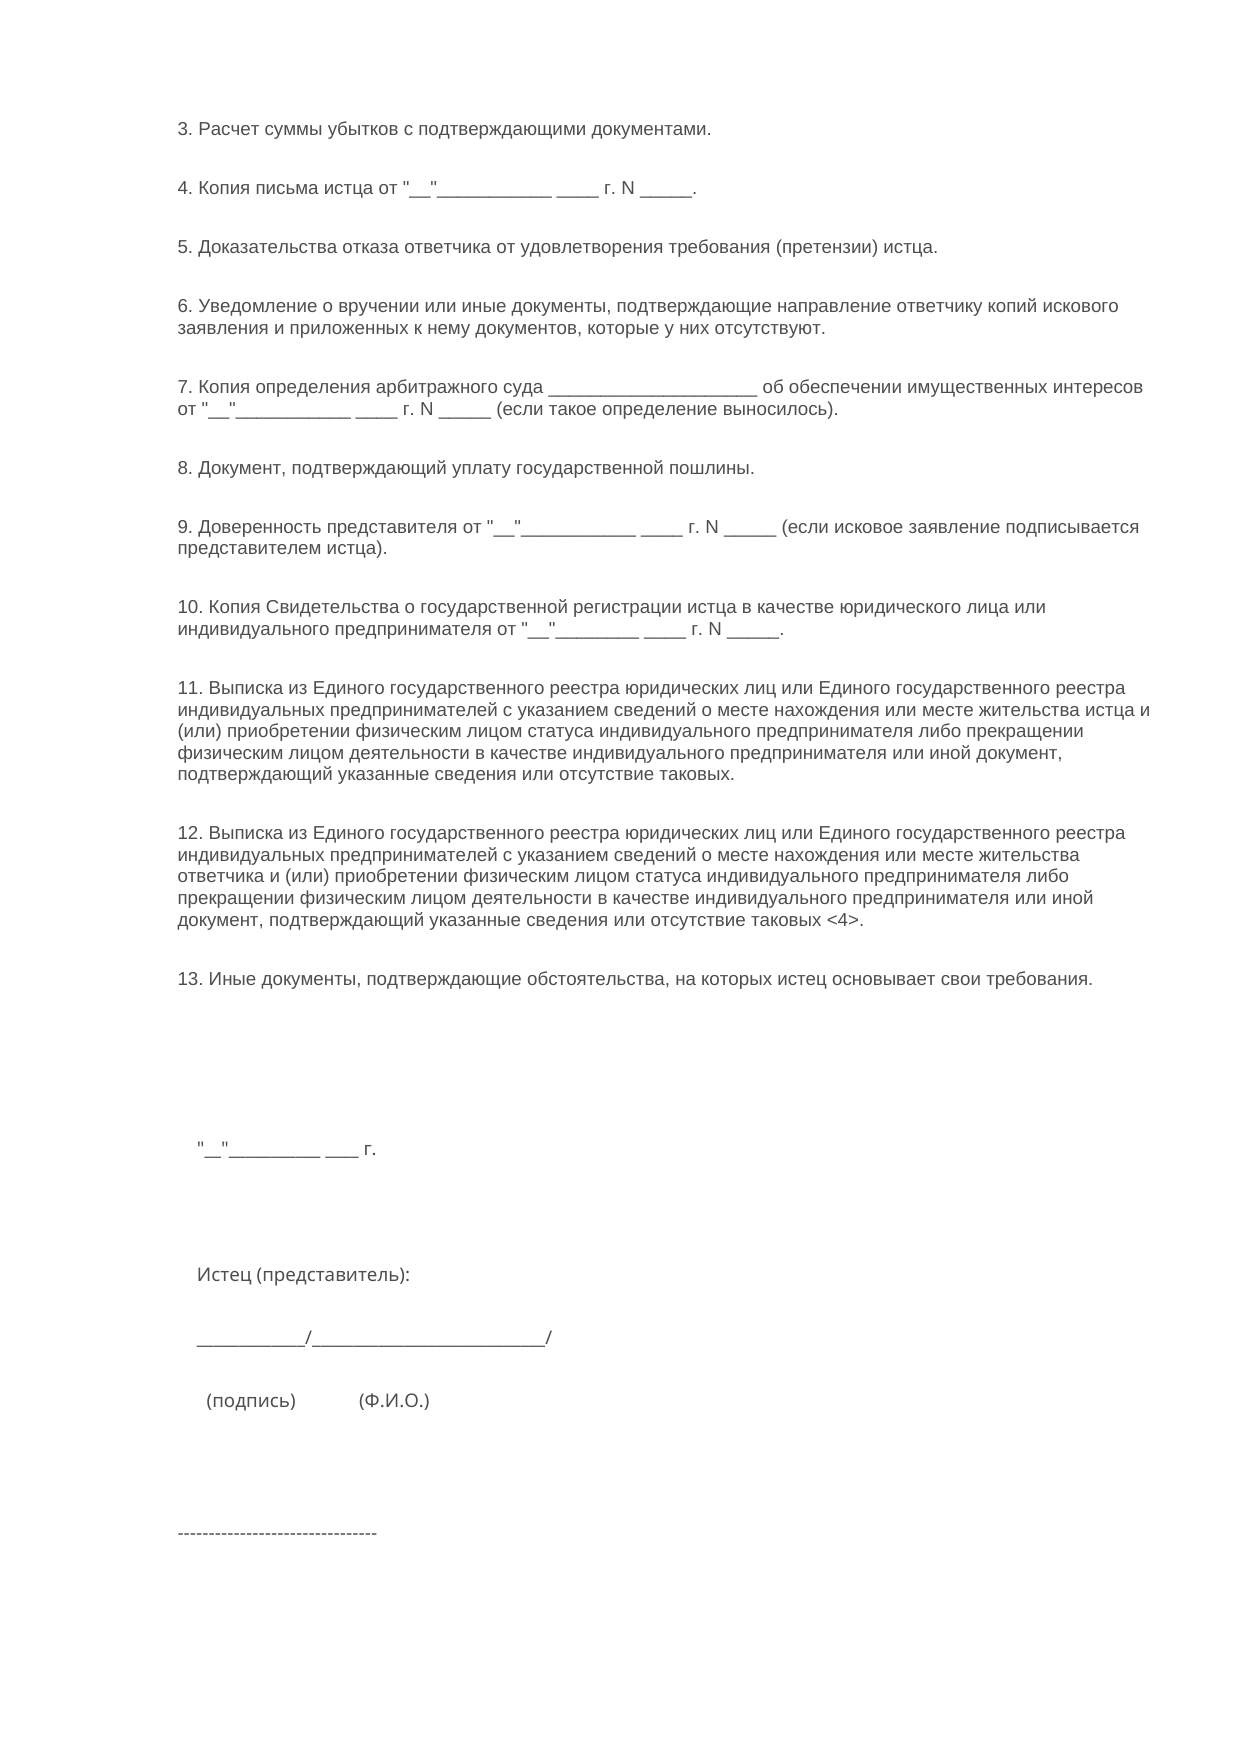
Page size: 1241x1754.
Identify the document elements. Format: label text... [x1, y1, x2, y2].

text 11. Выписка из Единого государственного реестра юридических лиц или Единого государственного реестра индивидуальных предпринимателей с указанием сведений о месте нахождения или месте жительства истца и (или) приобретении физическим лицом статуса индивидуального предпринимателя либо прекращении физическим лицом деятельности в качестве индивидуального предпринимателя или иной документ, подтверждающий указанные сведения или отсутствие таковых. [177, 677, 1152, 785]
text 8. Документ, подтверждающий уплату государственной пошлины. [177, 457, 1152, 478]
text 9. Доверенность представителя от "__"___________ ____ г. N _____ (если исковое заявление подписывается представителем истца). [177, 516, 1152, 559]
text _____________/____________________________/ [177, 1324, 1152, 1350]
text 5. Доказательства отказа ответчика от удовлетворения требования (претензии) истца. [177, 236, 1152, 258]
text Истец (представитель): [177, 1261, 1152, 1287]
text -------------------------------- [177, 1521, 1152, 1543]
text 3. Расчет суммы убытков с подтверждающими документами. [177, 118, 1152, 140]
text (подпись) (Ф.И.О.) [177, 1387, 1152, 1413]
text 4. Копия письма истца от "__"___________ ____ г. N _____. [177, 177, 1152, 199]
text 7. Копия определения арбитражного суда ____________________ об обеспечении имущественных интересов от "__"___________ ____ г. N _____ (если такое определение выносилось). [177, 376, 1152, 419]
text 13. Иные документы, подтверждающие обстоятельства, на которых истец основывает свои требования. [177, 967, 1152, 989]
text "__"___________ ____ г. [177, 1135, 1152, 1161]
text 12. Выписка из Единого государственного реестра юридических лиц или Единого государственного реестра индивидуальных предпринимателей с указанием сведений о месте нахождения или месте жительства ответчика и (или) приобретении физическим лицом статуса индивидуального предпринимателя либо прекращении физическим лицом деятельности в качестве индивидуального предпринимателя или иной документ, подтверждающий указанные сведения или отсутствие таковых <4>. [177, 822, 1152, 930]
text 10. Копия Свидетельства о государственной регистрации истца в качестве юридического лица или индивидуального предпринимателя от "__"________ ____ г. N _____. [177, 596, 1152, 639]
text 6. Уведомление о вручении или иные документы, подтверждающие направление ответчику копий искового заявления и приложенных к нему документов, которые у них отсутствуют. [177, 295, 1152, 338]
